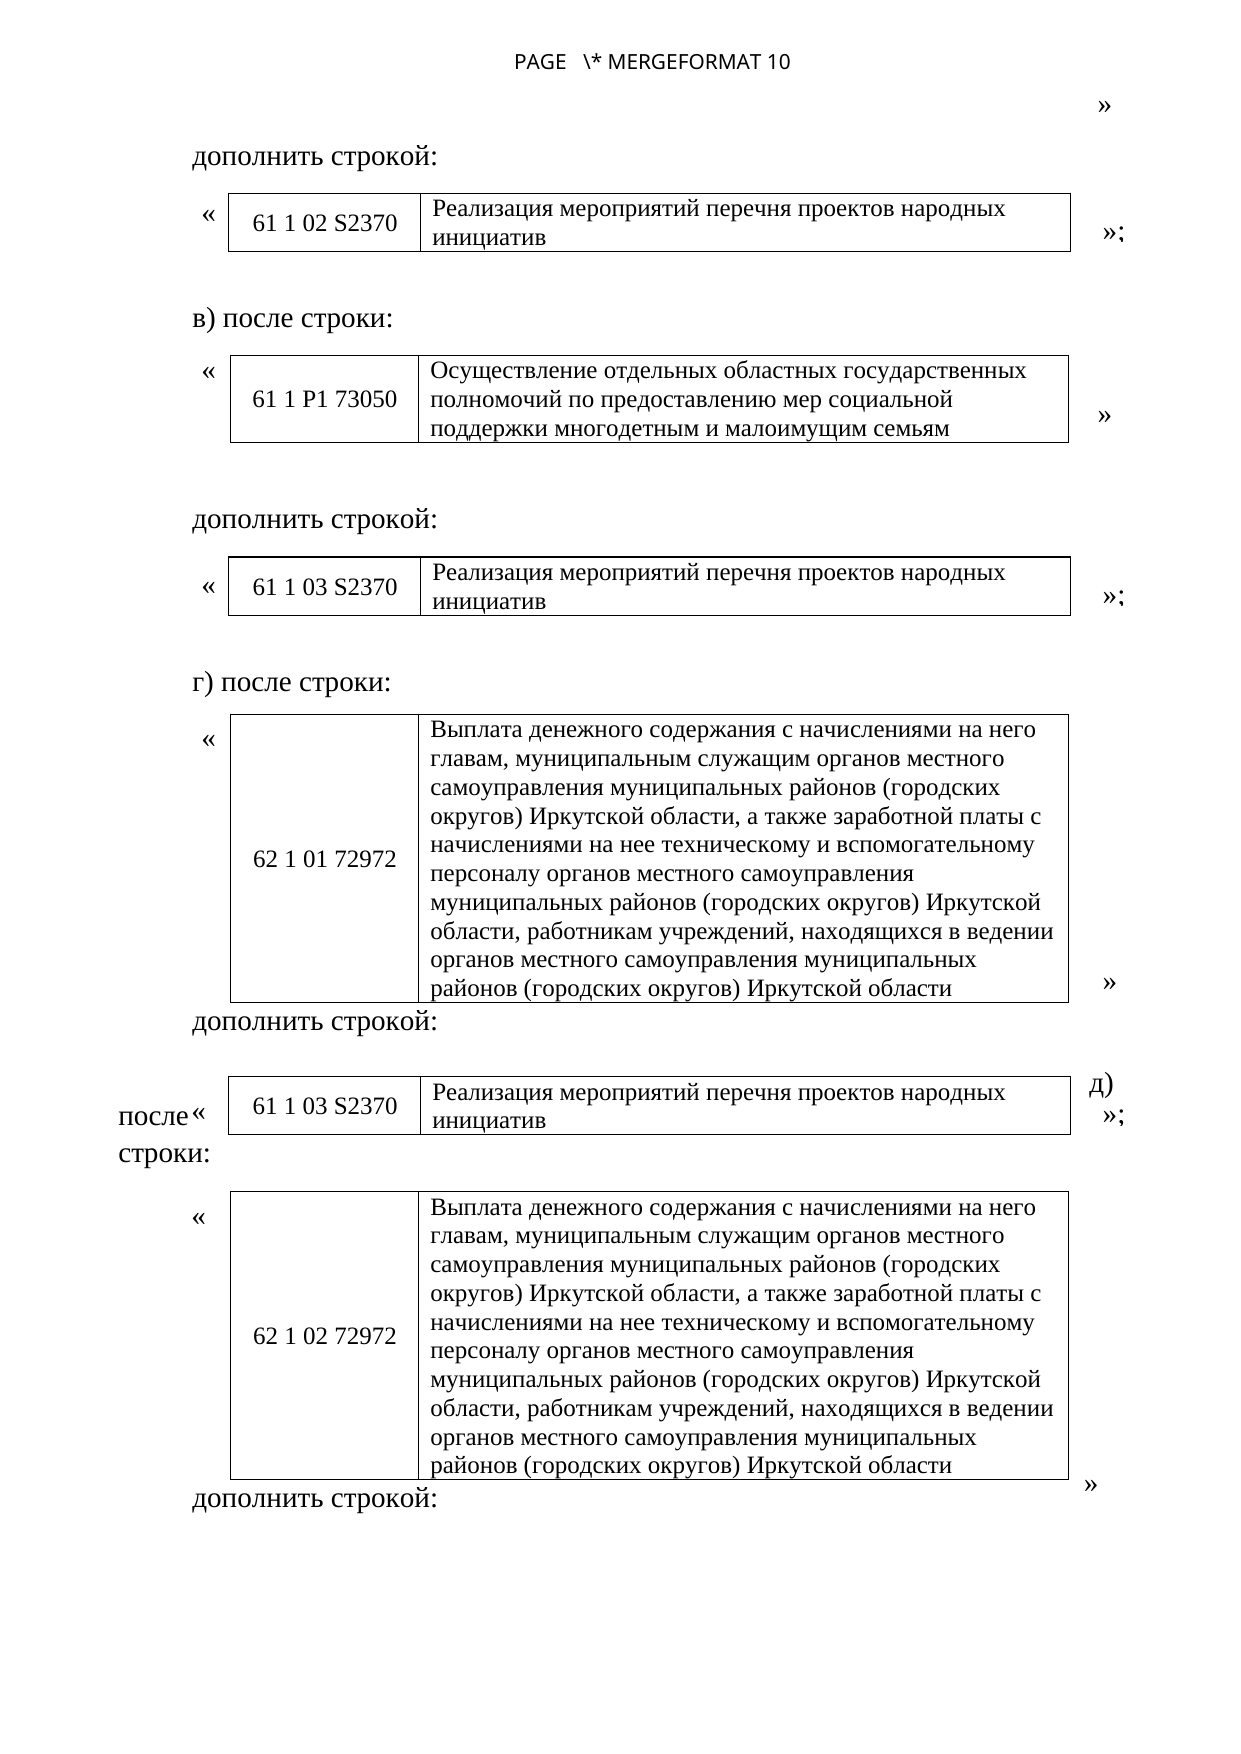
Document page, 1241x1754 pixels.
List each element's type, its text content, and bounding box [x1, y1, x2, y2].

text в) после строки: [118, 300, 1181, 334]
text дополнить строкой: [118, 1231, 1181, 1514]
table_header 61 1 03 S2370 [229, 1077, 420, 1134]
table_header Реализация мероприятий перечня проектов народных инициатив [421, 558, 1070, 615]
text дополнить строкой: [118, 765, 1181, 1037]
table_header 62 1 01 72972 [231, 715, 418, 1002]
table_header Осуществление отдельных областных государственных полномочий по предоставлению мер социальной поддержки многодетным и малоимущим семьям [419, 356, 1068, 442]
table_header Реализация мероприятий перечня проектов народных инициатив [421, 1077, 1070, 1134]
text дополнить строкой: [118, 138, 1181, 171]
table_header Выплата денежного содержания с начислениями на него главам, муниципальным служащим органов местного самоуправления муниципальных районов (городских округов) Иркутской области, а также заработной платы с начислениями на нее техническому и вспомогательному персоналу органов местного самоуправления муниципальных районов (городских округов) Иркутской области, работникам учреждений, находящихся в ведении органов местного самоуправления муниципальных районов (городских округов) Иркутской области [419, 715, 1068, 1002]
table_header Выплата денежного содержания с начислениями на него главам, муниципальным служащим органов местного самоуправления муниципальных районов (городских округов) Иркутской области, а также заработной платы с начислениями на нее техническому и вспомогательному персоналу органов местного самоуправления муниципальных районов (городских округов) Иркутской области, работникам учреждений, находящихся в ведении органов местного самоуправления муниципальных районов (городских округов) Иркутской области [419, 1192, 1068, 1479]
table_header Реализация мероприятий перечня проектов народных инициатив [421, 194, 1070, 251]
text г) после строки: [118, 664, 1181, 698]
table_header 61 1 02 S2370 [229, 194, 420, 251]
table_header 61 1 03 S2370 [229, 558, 420, 615]
text д) после строки: [118, 1065, 1181, 1169]
text дополнить строкой: [118, 502, 1181, 535]
table_header 62 1 02 72972 [231, 1192, 418, 1479]
table_header 61 1 Р1 73050 [231, 356, 418, 442]
